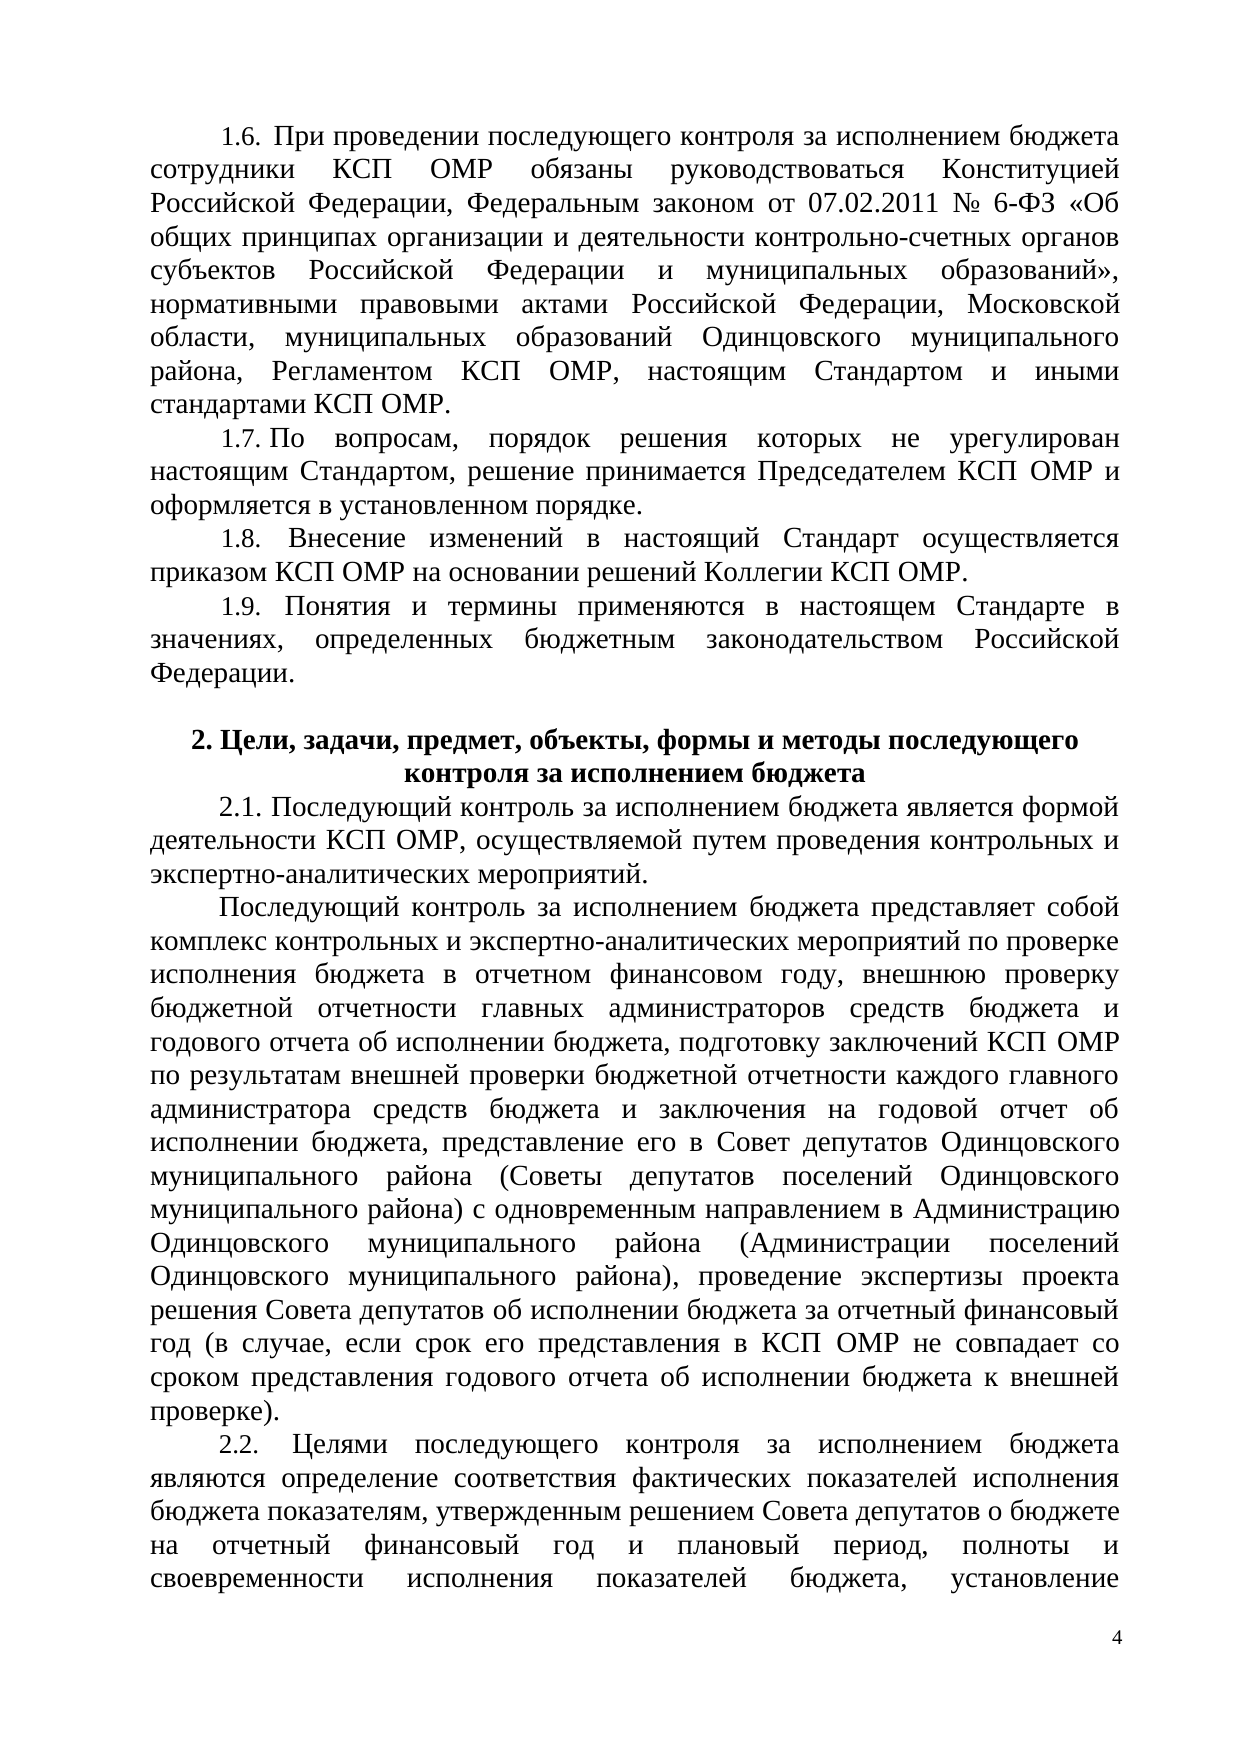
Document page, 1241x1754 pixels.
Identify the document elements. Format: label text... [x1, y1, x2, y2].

text Последующий контроль за исполнением бюджета представляет собой комплекс контрольных и экспертно-аналитических мероприятий по проверке исполнения бюджета в отчетном финансовом году, внешнюю проверку бюджетной отчетности главных администраторов средств бюджета и годового отчета об исполнении бюджета, подготовку заключений КСП ОМР по результатам внешней проверки бюджетной отчетности каждого главного администратора средств бюджета и заключения на годовой отчет об исполнении бюджета, представление его в Совет депутатов Одинцовского муниципального района (Советы депутатов поселений Одинцовского муниципального района) с одновременным направлением в Администрацию Одинцовского муниципального района (Администрации поселений Одинцовского муниципального района), проведение экспертизы проекта решения Совета депутатов об исполнении бюджета за отчетный финансовый год (в случае, если срок его представления в КСП ОМР не совпадает со сроком представления годового отчета об исполнении бюджета к внешней проверке). [150, 889, 1120, 1426]
text 2.1. Последующий контроль за исполнением бюджета является формой деятельности КСП ОМР, осуществляемой путем проведения контрольных и экспертно-аналитических мероприятий. [150, 789, 1120, 889]
list При проведении последующего контроля за исполнением бюджета сотрудники КСП ОМР обязаны руководствоваться Конституцией Российской Федерации, Федеральным законом от 07.02.2011 № 6-ФЗ «Об общих принципах организации и деятельности контрольно-счетных органов субъектов Российской Федерации и муниципальных образований», нормативными правовыми актами Российской Федерации, Московской области, муниципальных образований Одинцовского муниципального района, Регламентом КСП ОМР, настоящим Стандартом и иными стандартами КСП ОМР. [150, 118, 1120, 420]
text 2. Цели, задачи, предмет, объекты, формы и методы последующего контроля за исполнением бюджета [148, 722, 1122, 789]
list Понятия и термины применяются в настоящем Стандарте в значениях, определенных бюджетным законодательством Российской Федерации. [150, 588, 1120, 688]
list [150, 1426, 1120, 1594]
list По вопросам, порядок решения которых не урегулирован настоящим Стандартом, решение принимается Председателем КСП ОМР и оформляется в установленном порядке. [150, 420, 1120, 521]
list Внесение изменений в настоящий Стандарт осуществляется приказом КСП ОМР на основании решений Коллегии КСП ОМР. [150, 521, 1120, 588]
